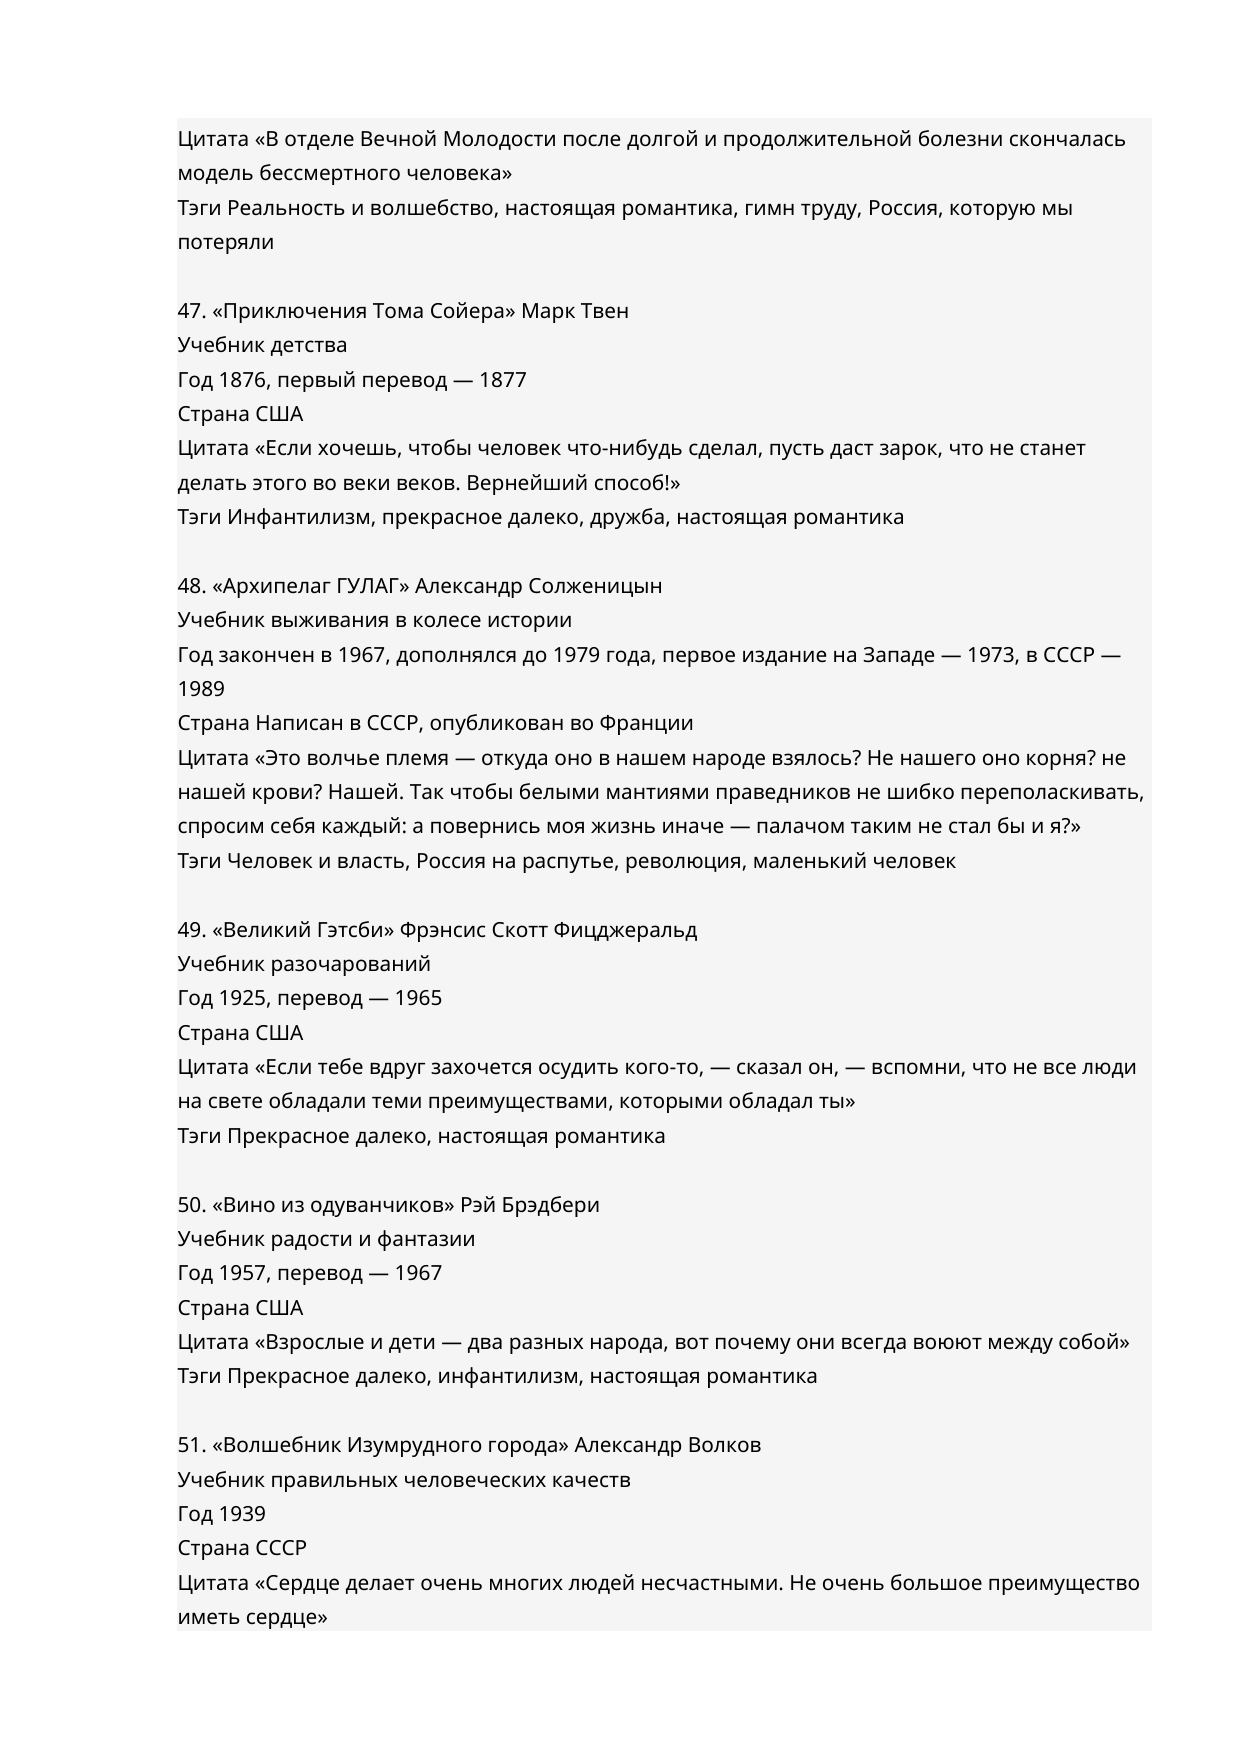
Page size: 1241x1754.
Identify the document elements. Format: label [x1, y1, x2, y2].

text [177, 118, 1152, 1631]
